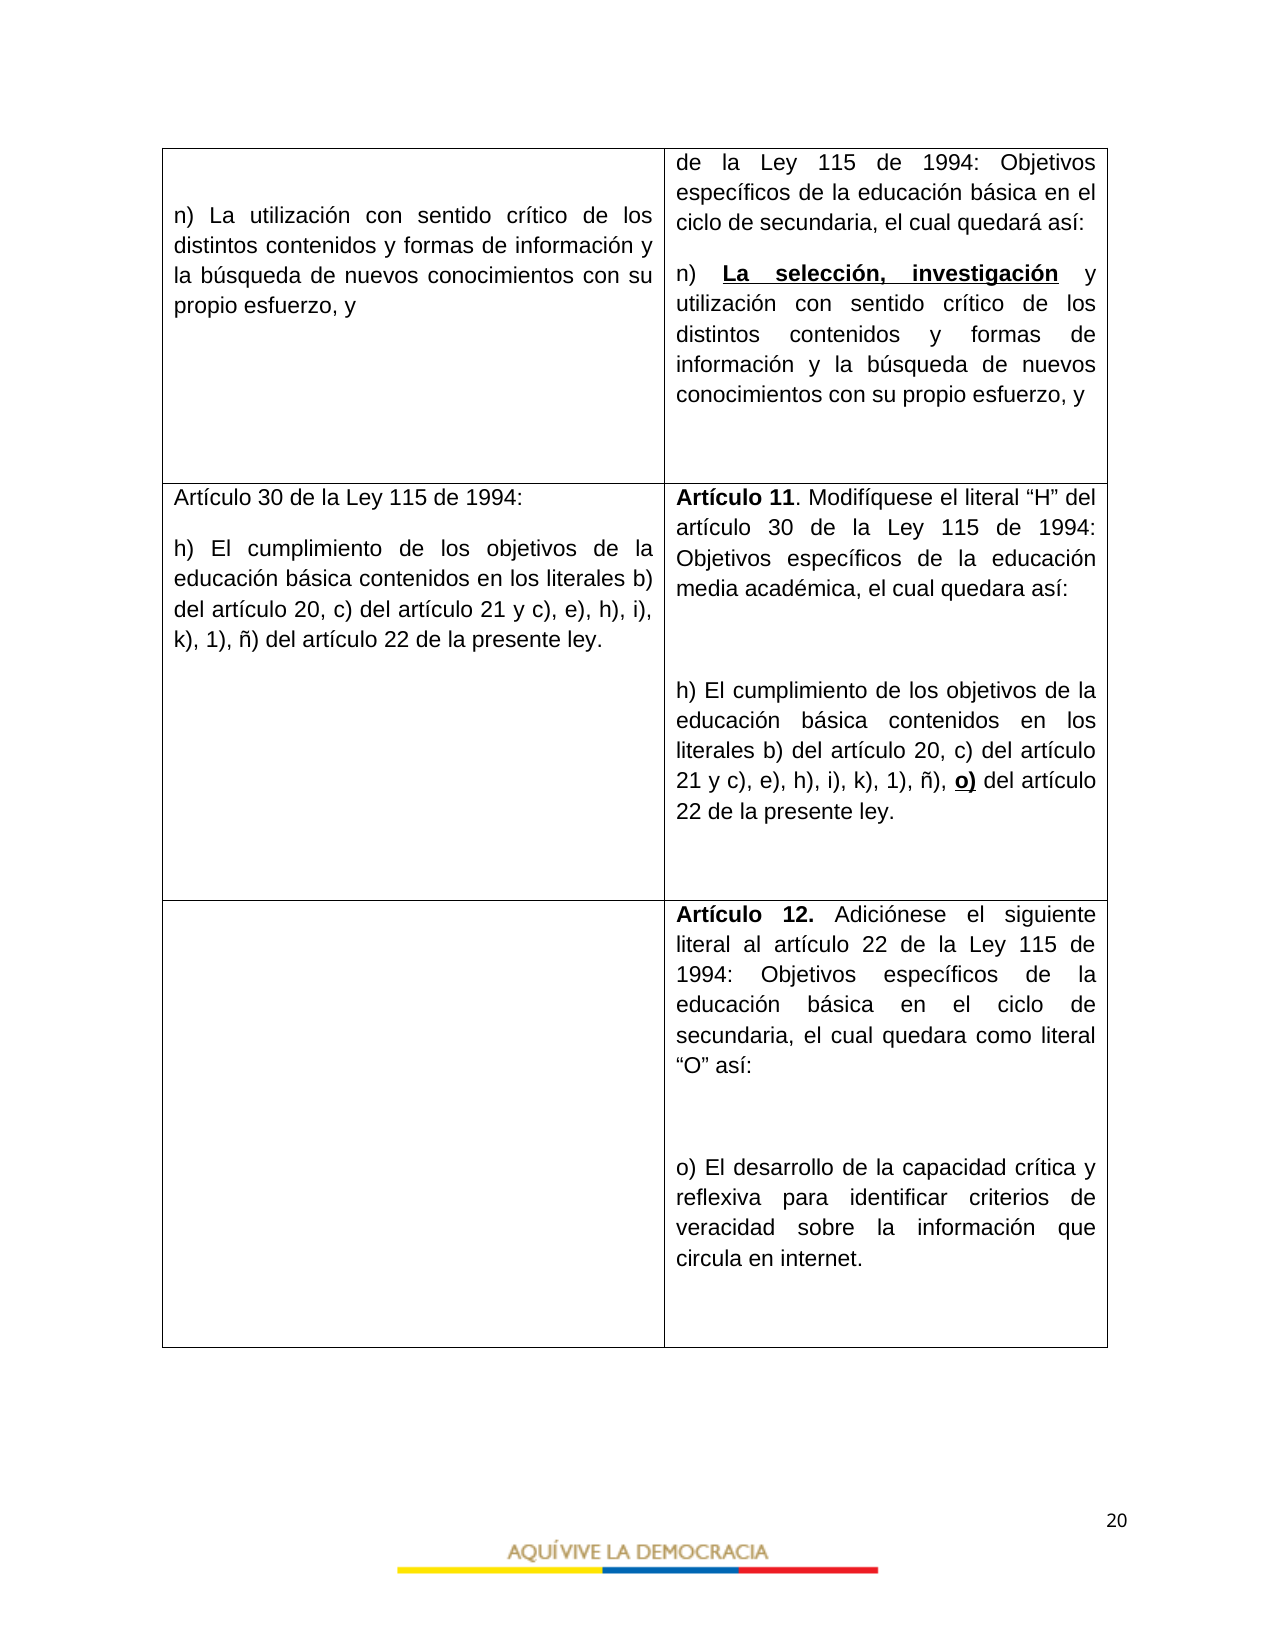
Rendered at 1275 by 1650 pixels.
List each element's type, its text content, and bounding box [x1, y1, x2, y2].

table_cell Artículo 11. Modifíquese el literal “H” del artículo 30 de la Ley 115 de 1994: Objetivos específicos de la educación media académica, el cual quedara así: h) El cumplimiento de los objetivos de la educación básica contenidos en los literales b) del artículo 20, c) del artículo 21 y c), e), h), i), k), 1), ñ), o) del artículo 22 de la presente ley. [665, 484, 1107, 900]
table_cell [163, 901, 664, 1347]
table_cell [665, 149, 1107, 483]
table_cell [163, 149, 664, 483]
table_cell Artículo 12. Adiciónese el siguiente literal al artículo 22 de la Ley 115 de 1994: Objetivos específicos de la educación básica en el ciclo de secundaria, el cual quedara como literal “O” así: o) El desarrollo de la capacidad crítica y reflexiva para identificar criterios de veracidad sobre la información que circula en internet. [665, 901, 1107, 1347]
table_cell Artículo 30 de la Ley 115 de 1994: h) El cumplimiento de los objetivos de la educación básica contenidos en los literales b) del artículo 20, c) del artículo 21 y c), e), h), i), k), 1), ñ) del artículo 22 de la presente ley. [163, 484, 664, 900]
picture [382, 1532, 893, 1577]
